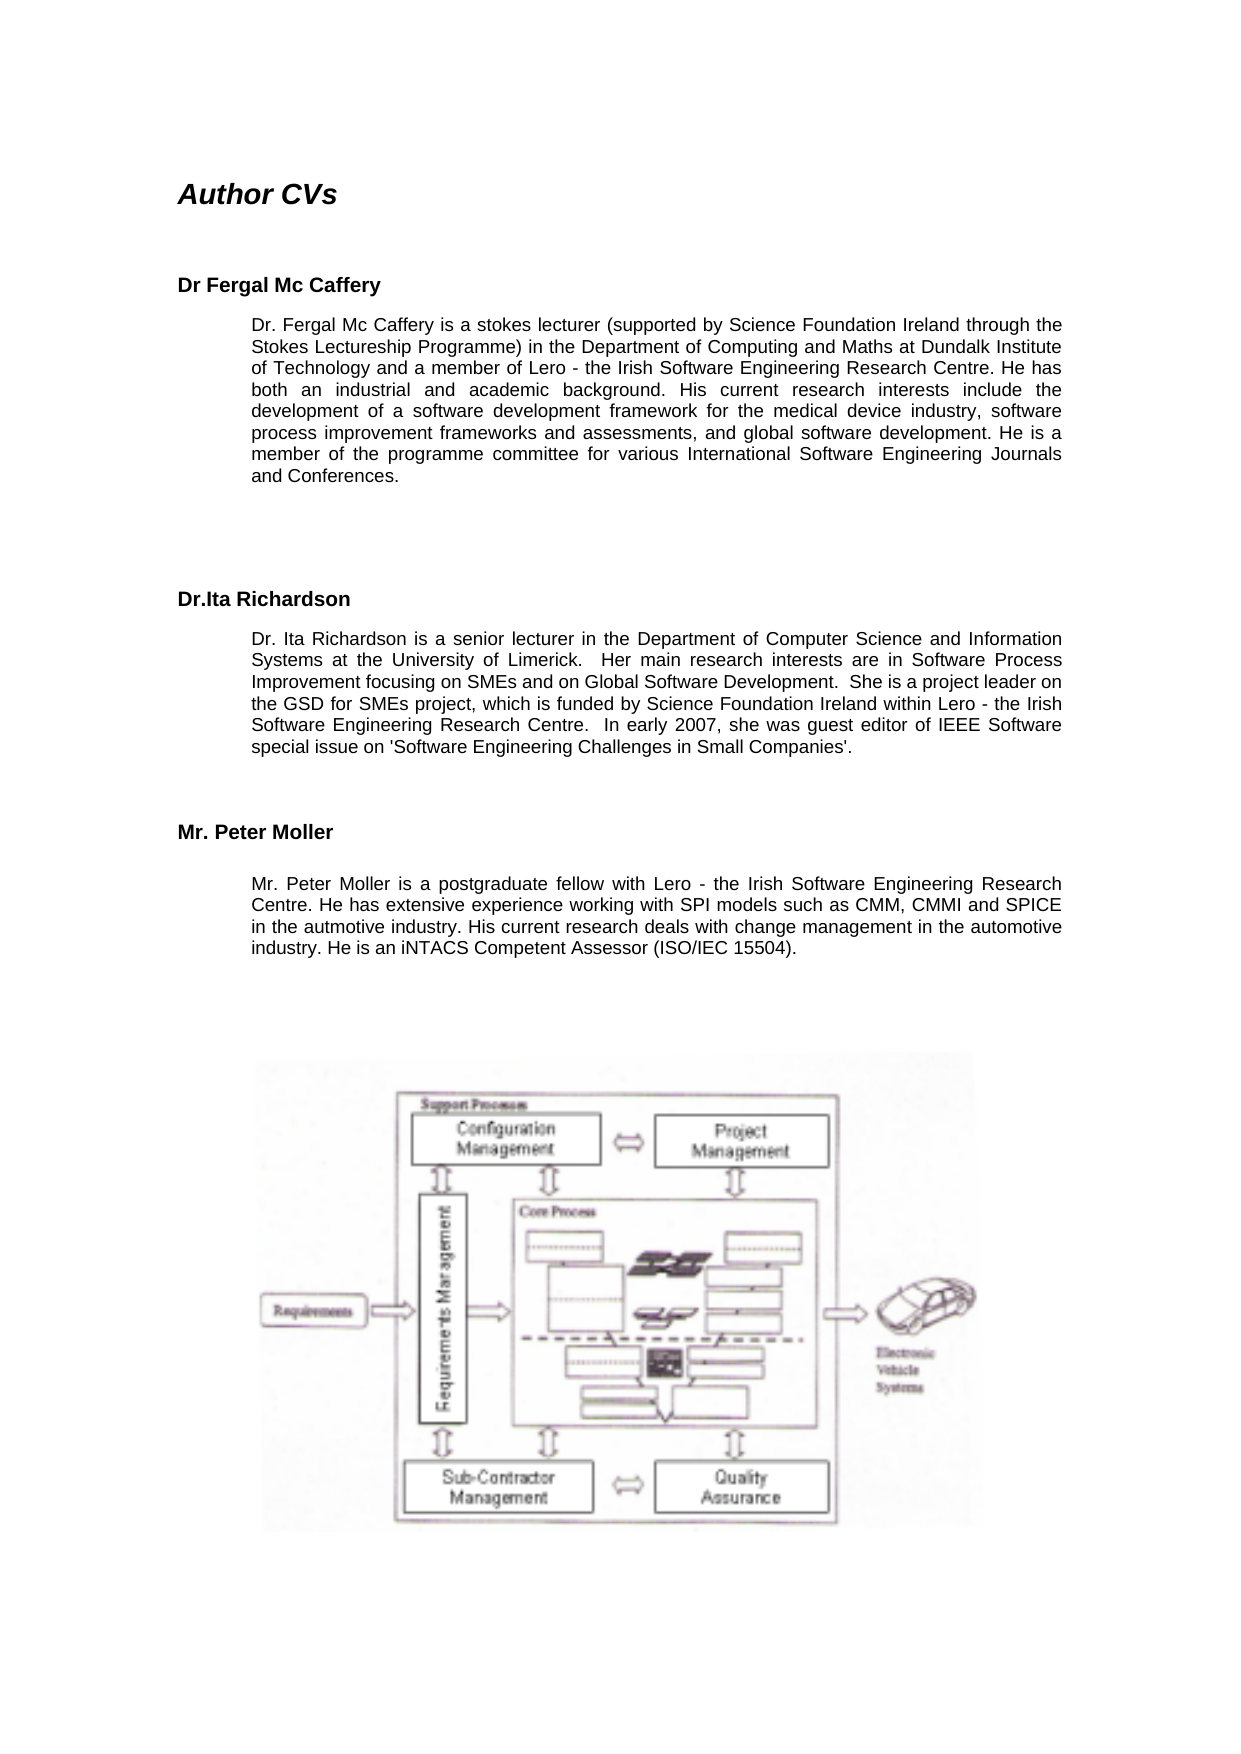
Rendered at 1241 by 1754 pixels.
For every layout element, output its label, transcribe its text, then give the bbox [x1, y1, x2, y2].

text Mr. Peter Moller [177, 819, 1063, 843]
text Dr. Ita Richardson is a senior lecturer in the Department of Computer Science and Information Systems at the University of Limerick. Her main research interests are in Software Process Improvement focusing on SMEs and on Global Software Development. She is a project leader on the GSD for SMEs project, which is funded by Science Foundation Ireland within Lero - the Irish Software Engineering Research Centre. In early 2007, she was guest editor of IEEE Software special issue on 'Software Engineering Challenges in Small Companies'. [251, 628, 1063, 757]
text Mr. Peter Moller is a postgraduate fellow with Lero - the Irish Software Engineering Research Centre. He has extensive experience working with SPI models such as CMM, CMMI and SPICE in the autmotive industry. His current research deals with change management in the automotive industry. He is an iNTACS Competent Assessor (ISO/IEC 15504). [251, 872, 1063, 958]
text Dr. Fergal Mc Caffery is a stokes lecturer (supported by Science Foundation Ireland through the Stokes Lectureship Programme) in the Department of Computing and Maths at Dundalk Institute of Technology and a member of Lero - the Irish Software Engineering Research Centre. He has both an industrial and academic background. His current research interests include the development of a software development framework for the medical device industry, software process improvement frameworks and assessments, and global software development. He is a member of the programme committee for various International Software Engineering Journals and Conferences. [251, 314, 1063, 486]
text Dr.Ita Richardson [177, 587, 1063, 611]
text Dr Fergal Mc Caffery [177, 273, 1063, 297]
subtitle Author CVs [177, 177, 1063, 211]
